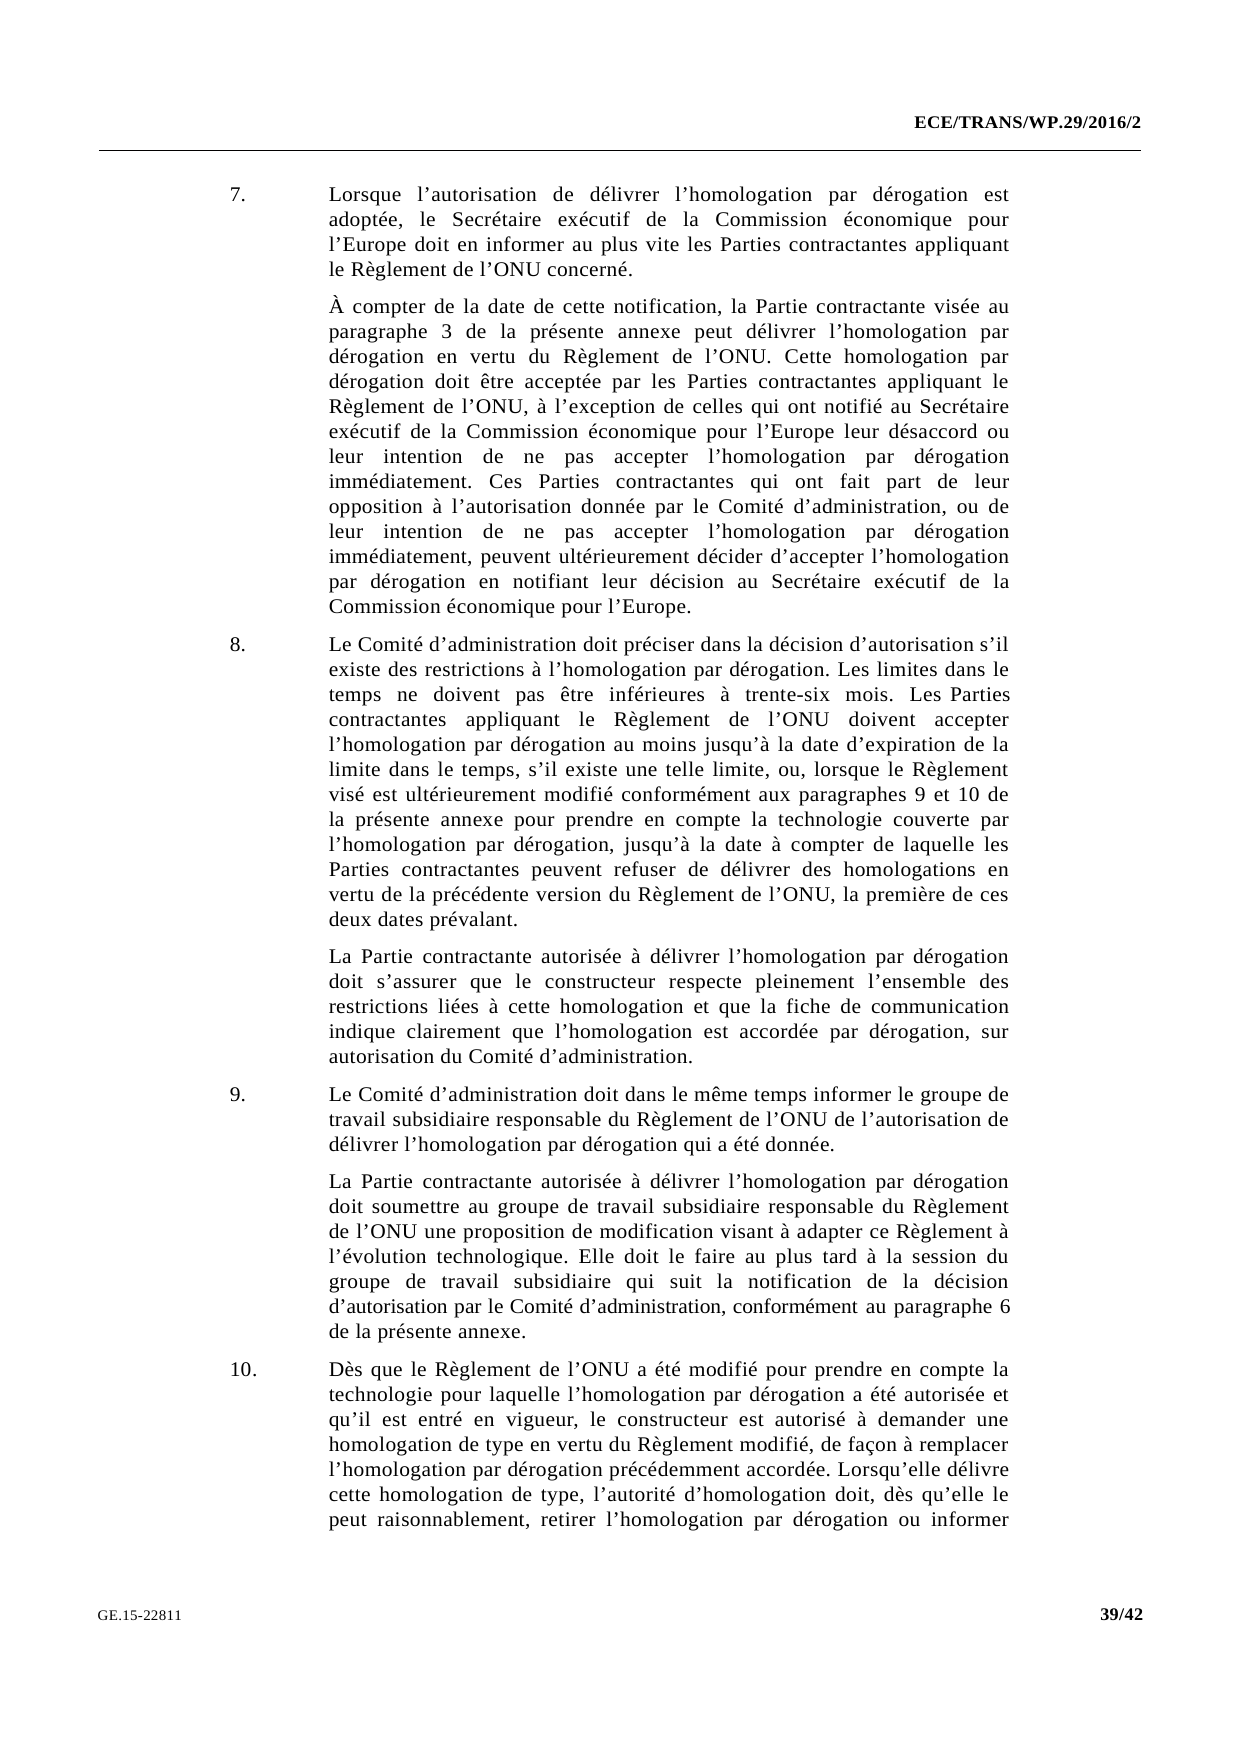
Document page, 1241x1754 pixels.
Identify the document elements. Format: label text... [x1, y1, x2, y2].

text 9. Le Comité d’administration doit dans le même temps informer le groupe de travail subsidiaire responsable du Règlement de l’ONU de l’autorisation de délivrer l’homologation par dérogation qui a été donnée. [229, 1081, 1011, 1156]
text La Partie contractante autorisée à délivrer l’homologation par dérogation doit soumettre au groupe de travail subsidiaire responsable du Règlement de l’ONU une proposition de modification visant à adapter ce Règlement à l’évolution technologique. Elle doit le faire au plus tard à la session du groupe de travail subsidiaire qui suit la notification de la décision d’autorisation par le Comité d’administration, conformément au paragraphe 6 de la présente annexe. [229, 1169, 1011, 1344]
text 7. Lorsque l’autorisation de délivrer l’homologation par dérogation est adoptée, le Secrétaire exécutif de la Commission économique pour l’Europe doit en informer au plus vite les Parties contractantes appliquant le Règlement de l’ONU concerné. [229, 181, 1011, 281]
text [229, 1356, 1011, 1531]
text 8. Le Comité d’administration doit préciser dans la décision d’autorisation s’il existe des restrictions à l’homologation par dérogation. Les limites dans le temps ne doivent pas être inférieures à trente-six mois. Les Parties contractantes appliquant le Règlement de l’ONU doivent accepter l’homologation par dérogation au moins jusqu’à la date d’expiration de la limite dans le temps, s’il existe une telle limite, ou, lorsque le Règlement visé est ultérieurement modifié conformément aux paragraphes 9 et 10 de la présente annexe pour prendre en compte la technologie couverte par l’homologation par dérogation, jusqu’à la date à compter de laquelle les Parties contractantes peuvent refuser de délivrer des homologations en vertu de la précédente version du Règlement de l’ONU, la première de ces deux dates prévalant. [229, 631, 1011, 931]
text La Partie contractante autorisée à délivrer l’homologation par dérogation doit s’assurer que le constructeur respecte pleinement l’ensemble des restrictions liées à cette homologation et que la fiche de communication indique clairement que l’homologation est accordée par dérogation, sur autorisation du Comité d’administration. [229, 944, 1011, 1069]
text À compter de la date de cette notification, la Partie contractante visée au paragraphe 3 de la présente annexe peut délivrer l’homologation par dérogation en vertu du Règlement de l’ONU. Cette homologation par dérogation doit être acceptée par les Parties contractantes appliquant le Règlement de l’ONU, à l’exception de celles qui ont notifié au Secrétaire exécutif de la Commission économique pour l’Europe leur désaccord ou leur intention de ne pas accepter l’homologation par dérogation immédiatement. Ces Parties contractantes qui ont fait part de leur opposition à l’autorisation donnée par le Comité d’administration, ou de leur intention de ne pas accepter l’homologation par dérogation immédiatement, peuvent ultérieurement décider d’accepter l’homologation par dérogation en notifiant leur décision au Secrétaire exécutif de la Commission économique pour l’Europe. [229, 294, 1011, 619]
